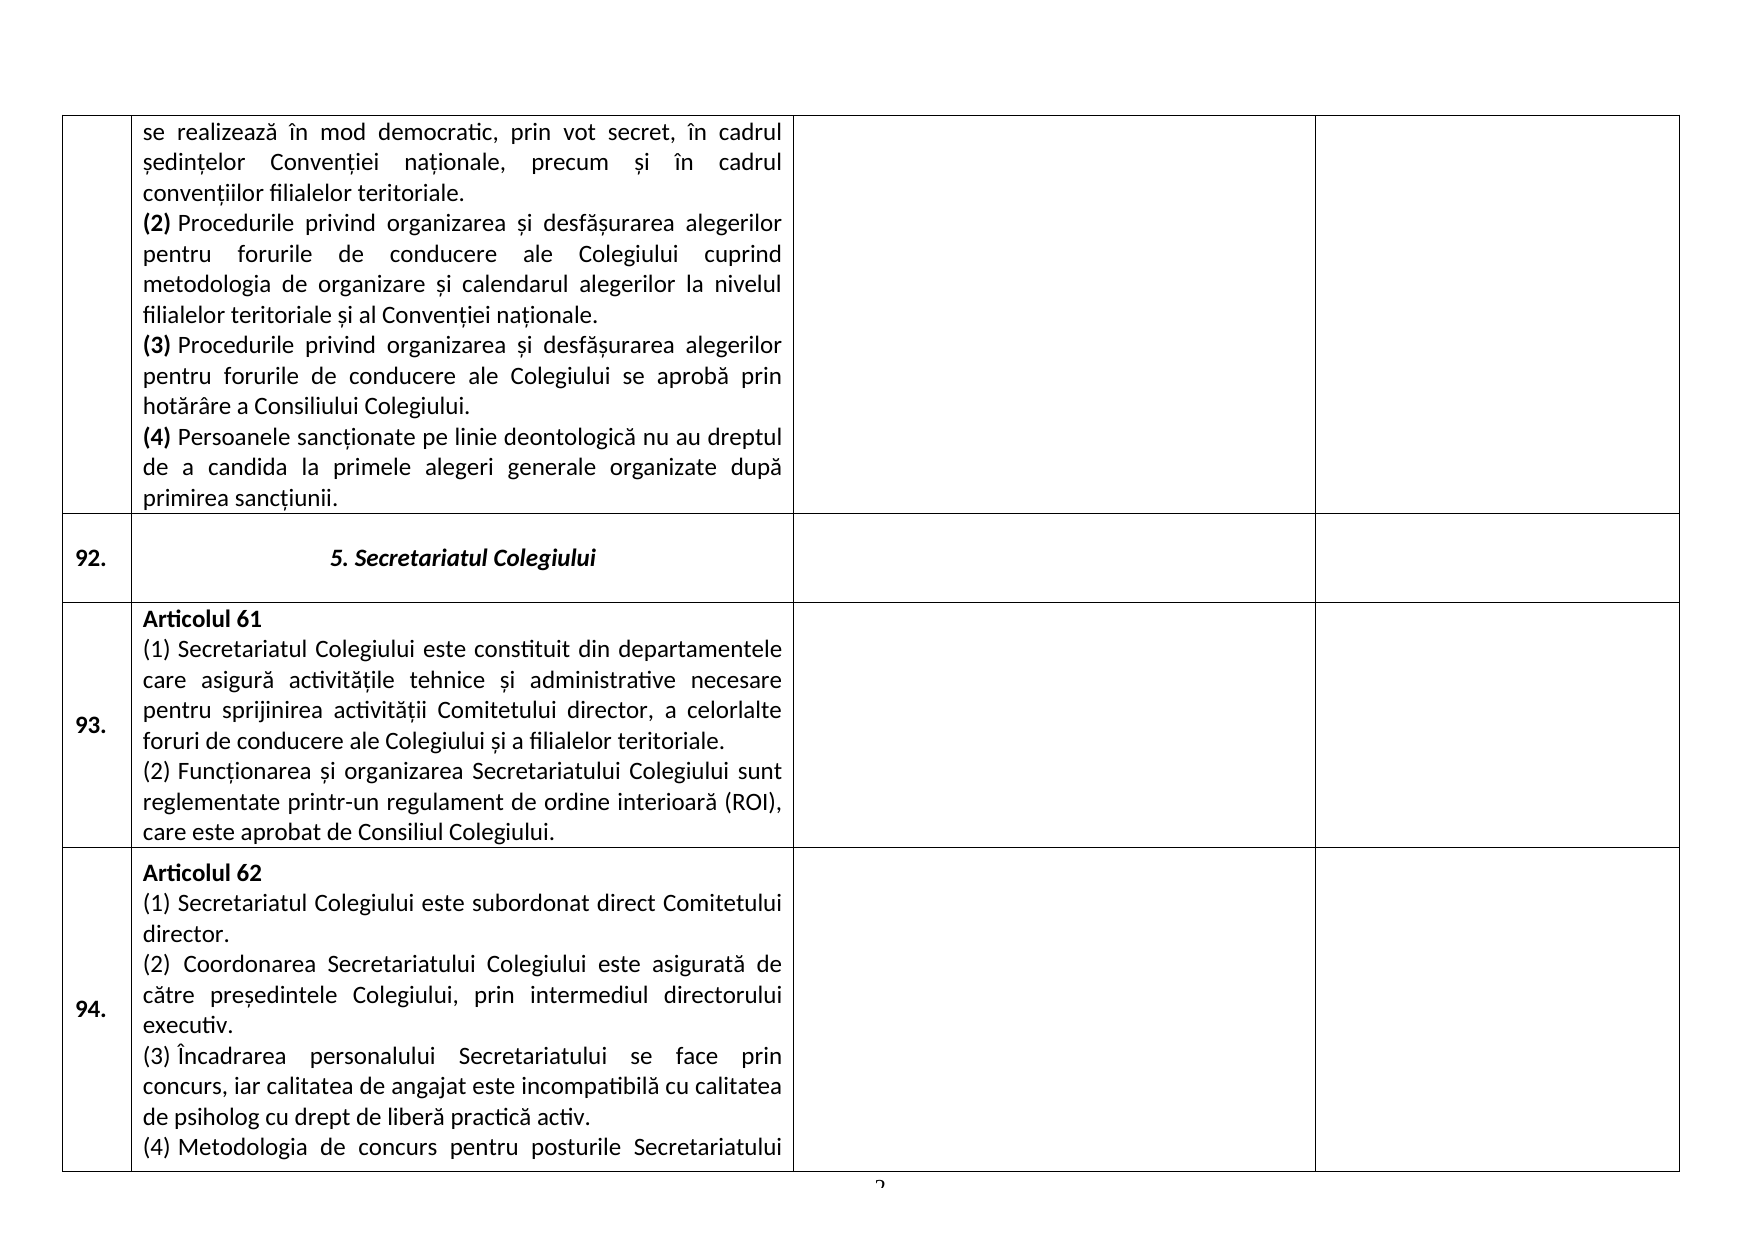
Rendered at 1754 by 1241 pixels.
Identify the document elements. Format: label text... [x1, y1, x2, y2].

table_cell [794, 514, 1315, 602]
table_cell 5. Secretariatul Colegiului [132, 514, 793, 602]
table_cell Articolul 61 Secretariatul Colegiului este constituit din departamentele care asigură activitățile tehnice și administrative necesare pentru sprijinirea activității Comitetului director, a celorlalte foruri de conducere ale Colegiului și a filialelor teritoriale. Funcționarea și organizarea Secretariatului Colegiului sunt reglementate printr-un regulament de ordine interioară (ROI), care este aprobat de Consiliul Colegiului. [262, 603, 793, 847]
table_cell [794, 603, 1315, 847]
table_cell [63, 116, 131, 512]
table_cell [63, 848, 131, 1171]
table_cell [63, 514, 131, 602]
table_cell [1316, 848, 1679, 1171]
table_cell [1316, 514, 1679, 602]
table_cell [63, 603, 131, 847]
table_cell [1316, 116, 1679, 512]
table_cell [794, 848, 1315, 1171]
table_cell [1316, 603, 1679, 847]
table_cell [794, 116, 1315, 512]
